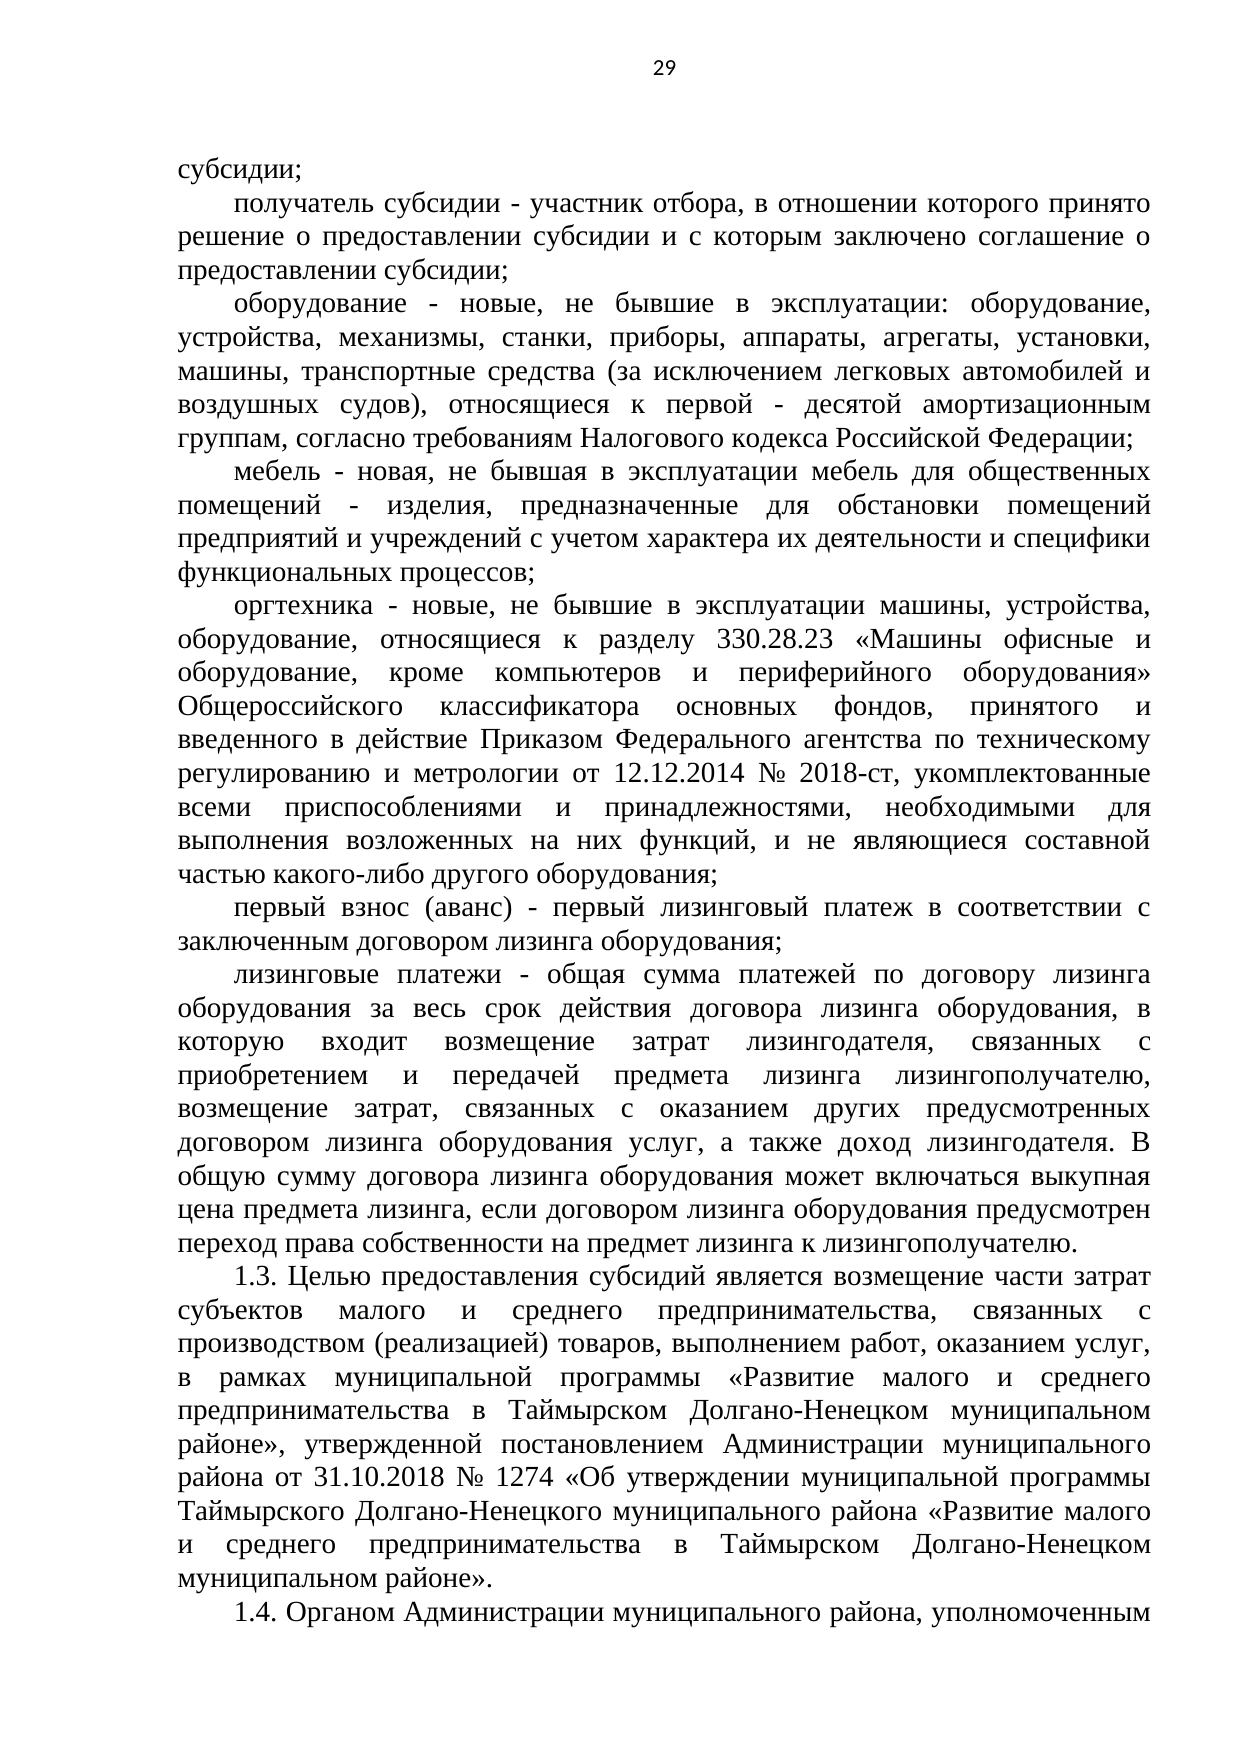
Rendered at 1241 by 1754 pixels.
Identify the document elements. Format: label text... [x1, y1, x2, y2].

text мебель - новая, не бывшая в эксплуатации мебель для общественных помещений - изделия, предназначенные для обстановки помещений предприятий и учреждений с учетом характера их деятельности и специфики функциональных процессов; [177, 453, 1152, 587]
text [177, 151, 1152, 185]
text первый взнос (аванс) - первый лизинговый платеж в соответствии с заключенным договором лизинга оборудования; [177, 889, 1152, 956]
text 1.3. Целью предоставления субсидий является возмещение части затрат субъектов малого и среднего предпринимательства, связанных с производством (реализацией) товаров, выполнением работ, оказанием услуг, в рамках муниципальной программы «Развитие малого и среднего предпринимательства в Таймырском Долгано-Ненецком муниципальном районе», утвержденной постановлением Администрации муниципального района от 31.10.2018 № 1274 «Об утверждении муниципальной программы Таймырского Долгано-Ненецкого муниципального района «Развитие малого и среднего предпринимательства в Таймырском Долгано-Ненецком муниципальном районе». [177, 1258, 1152, 1594]
text получатель субсидии - участник отбора, в отношении которого принято решение о предоставлении субсидии и с которым заключено соглашение о предоставлении субсидии; [177, 185, 1152, 286]
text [177, 1594, 1152, 1627]
text оргтехника - новые, не бывшие в эксплуатации машины, устройства, оборудование, относящиеся к разделу 330.28.23 «Машины офисные и оборудование, кроме компьютеров и периферийного оборудования» Общероссийского классификатора основных фондов, принятого и введенного в действие Приказом Федерального агентства по техническому регулированию и метрологии от 12.12.2014 № 2018-ст, укомплектованные всеми приспособлениями и принадлежностями, необходимыми для выполнения возложенных на них функций, и не являющиеся составной частью какого-либо другого оборудования; [177, 587, 1152, 889]
text оборудование - новые, не бывшие в эксплуатации: оборудование, устройства, механизмы, станки, приборы, аппараты, агрегаты, установки, машины, транспортные средства (за исключением легковых автомобилей и воздушных судов), относящиеся к первой - десятой амортизационным группам, согласно требованиям Налогового кодекса Российской Федерации; [177, 286, 1152, 453]
text лизинговые платежи - общая сумма платежей по договору лизинга оборудования за весь срок действия договора лизинга оборудования, в которую входит возмещение затрат лизингодателя, связанных с приобретением и передачей предмета лизинга лизингополучателю, возмещение затрат, связанных с оказанием других предусмотренных договором лизинга оборудования услуг, а также доход лизингодателя. В общую сумму договора лизинга оборудования может включаться выкупная цена предмета лизинга, если договором лизинга оборудования предусмотрен переход права собственности на предмет лизинга к лизингополучателю. [177, 956, 1152, 1258]
